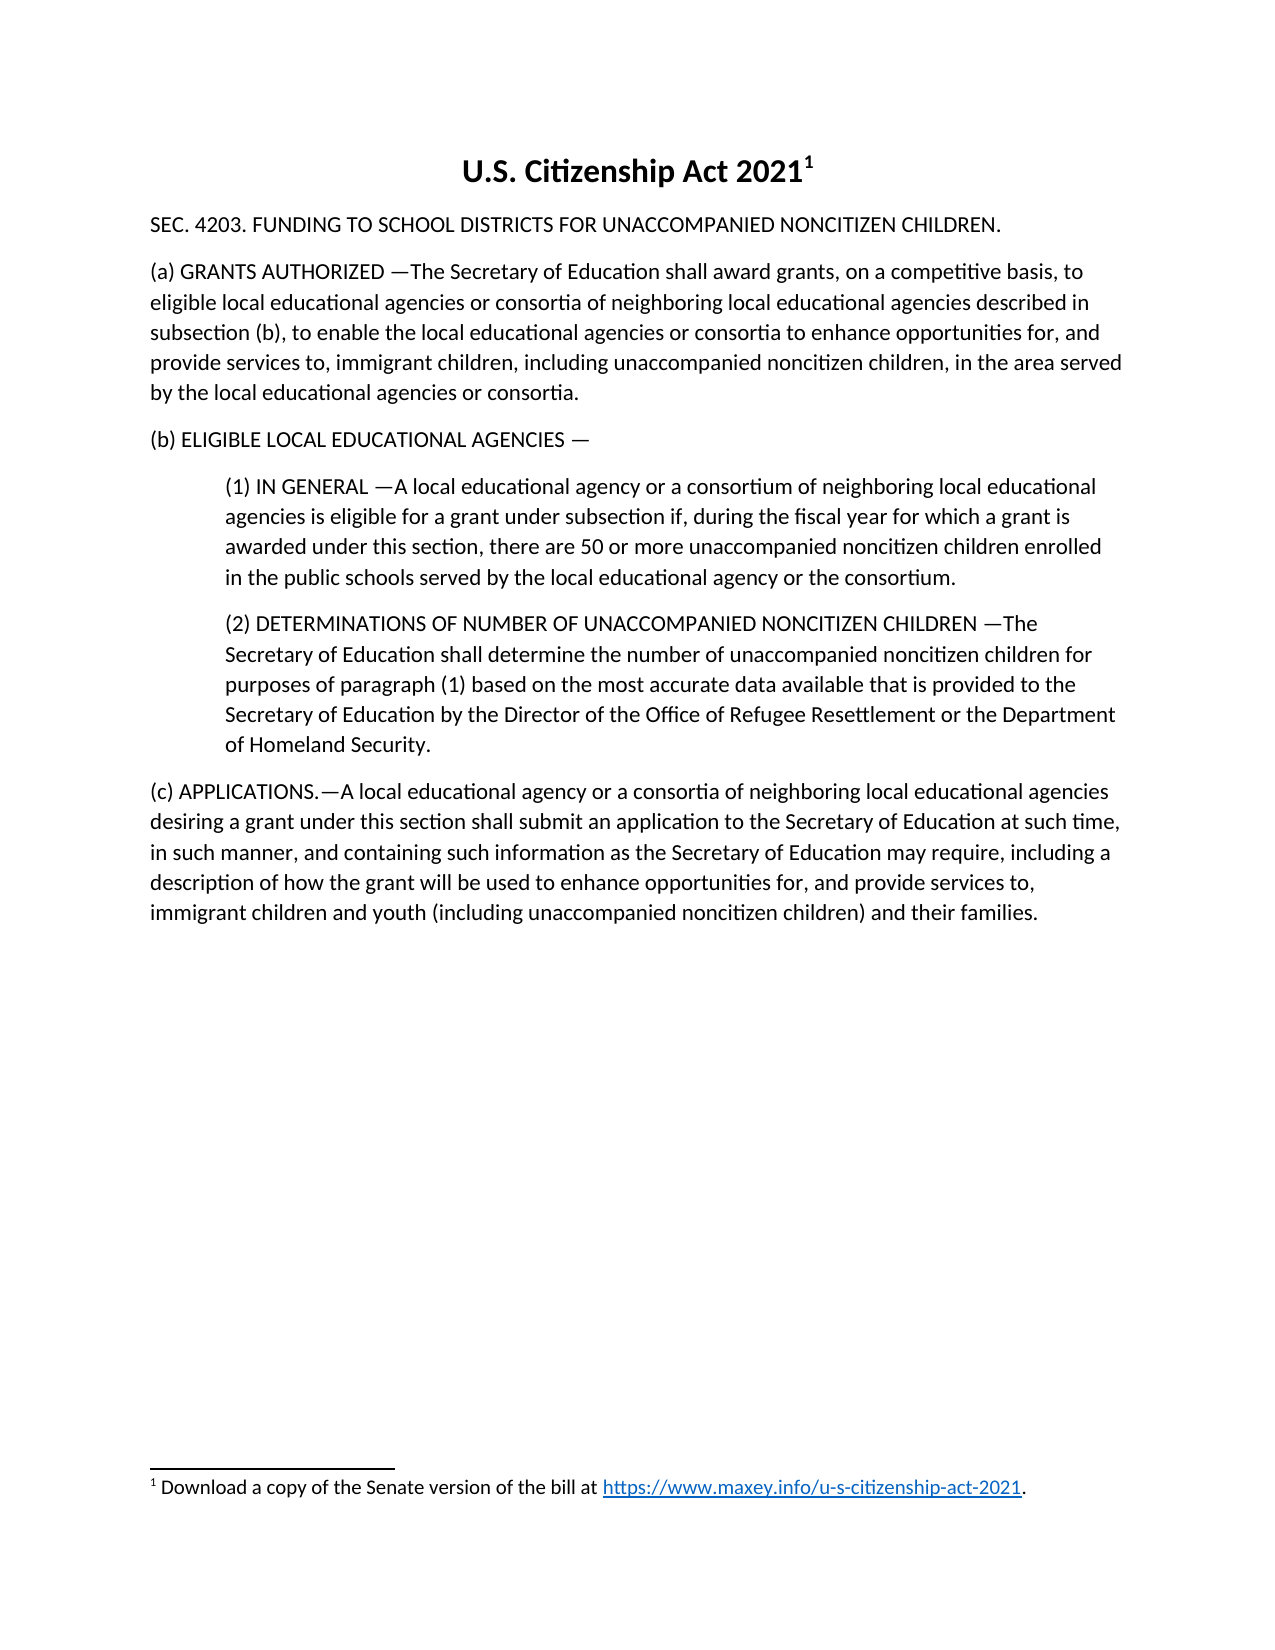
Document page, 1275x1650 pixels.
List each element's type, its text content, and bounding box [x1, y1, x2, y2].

text (a) GRANTS AUTHORIZED —The Secretary of Education shall award grants, on a competitive basis, to eligible local educational agencies or consortia of neighboring local educational agencies described in subsection (b), to enable the local educational agencies or consortia to enhance opportunities for, and provide services to, immigrant children, including unaccompanied noncitizen children, in the area served by the local educational agencies or consortia. [150, 257, 1125, 406]
text (1) IN GENERAL —A local educational agency or a consortium of neighboring local educational agencies is eligible for a grant under subsection if, during the fiscal year for which a grant is awarded under this section, there are 50 or more unaccompanied noncitizen children enrolled in the public schools served by the local educational agency or the consortium. [225, 472, 1125, 591]
text U.S. Citizenship Act 2021 [150, 150, 1125, 191]
text (2) DETERMINATIONS OF NUMBER OF UNACCOMPANIED NONCITIZEN CHILDREN —The Secretary of Education shall determine the number of unaccompanied noncitizen children for purposes of paragraph (1) based on the most accurate data available that is provided to the Secretary of Education by the Director of the Office of Refugee Resettlement or the Department of Homeland Security. [225, 609, 1125, 758]
text (b) ELIGIBLE LOCAL EDUCATIONAL AGENCIES — [150, 425, 1125, 453]
text SEC. 4203. FUNDING TO SCHOOL DISTRICTS FOR UNACCOMPANIED NONCITIZEN CHILDREN. [150, 211, 1125, 239]
text (c) APPLICATIONS.—A local educational agency or a consortia of neighboring local educational agencies desiring a grant under this section shall submit an application to the Secretary of Education at such time, in such manner, and containing such information as the Secretary of Education may require, including a description of how the grant will be used to enhance opportunities for, and provide services to, immigrant children and youth (including unaccompanied noncitizen children) and their families. [150, 777, 1125, 926]
